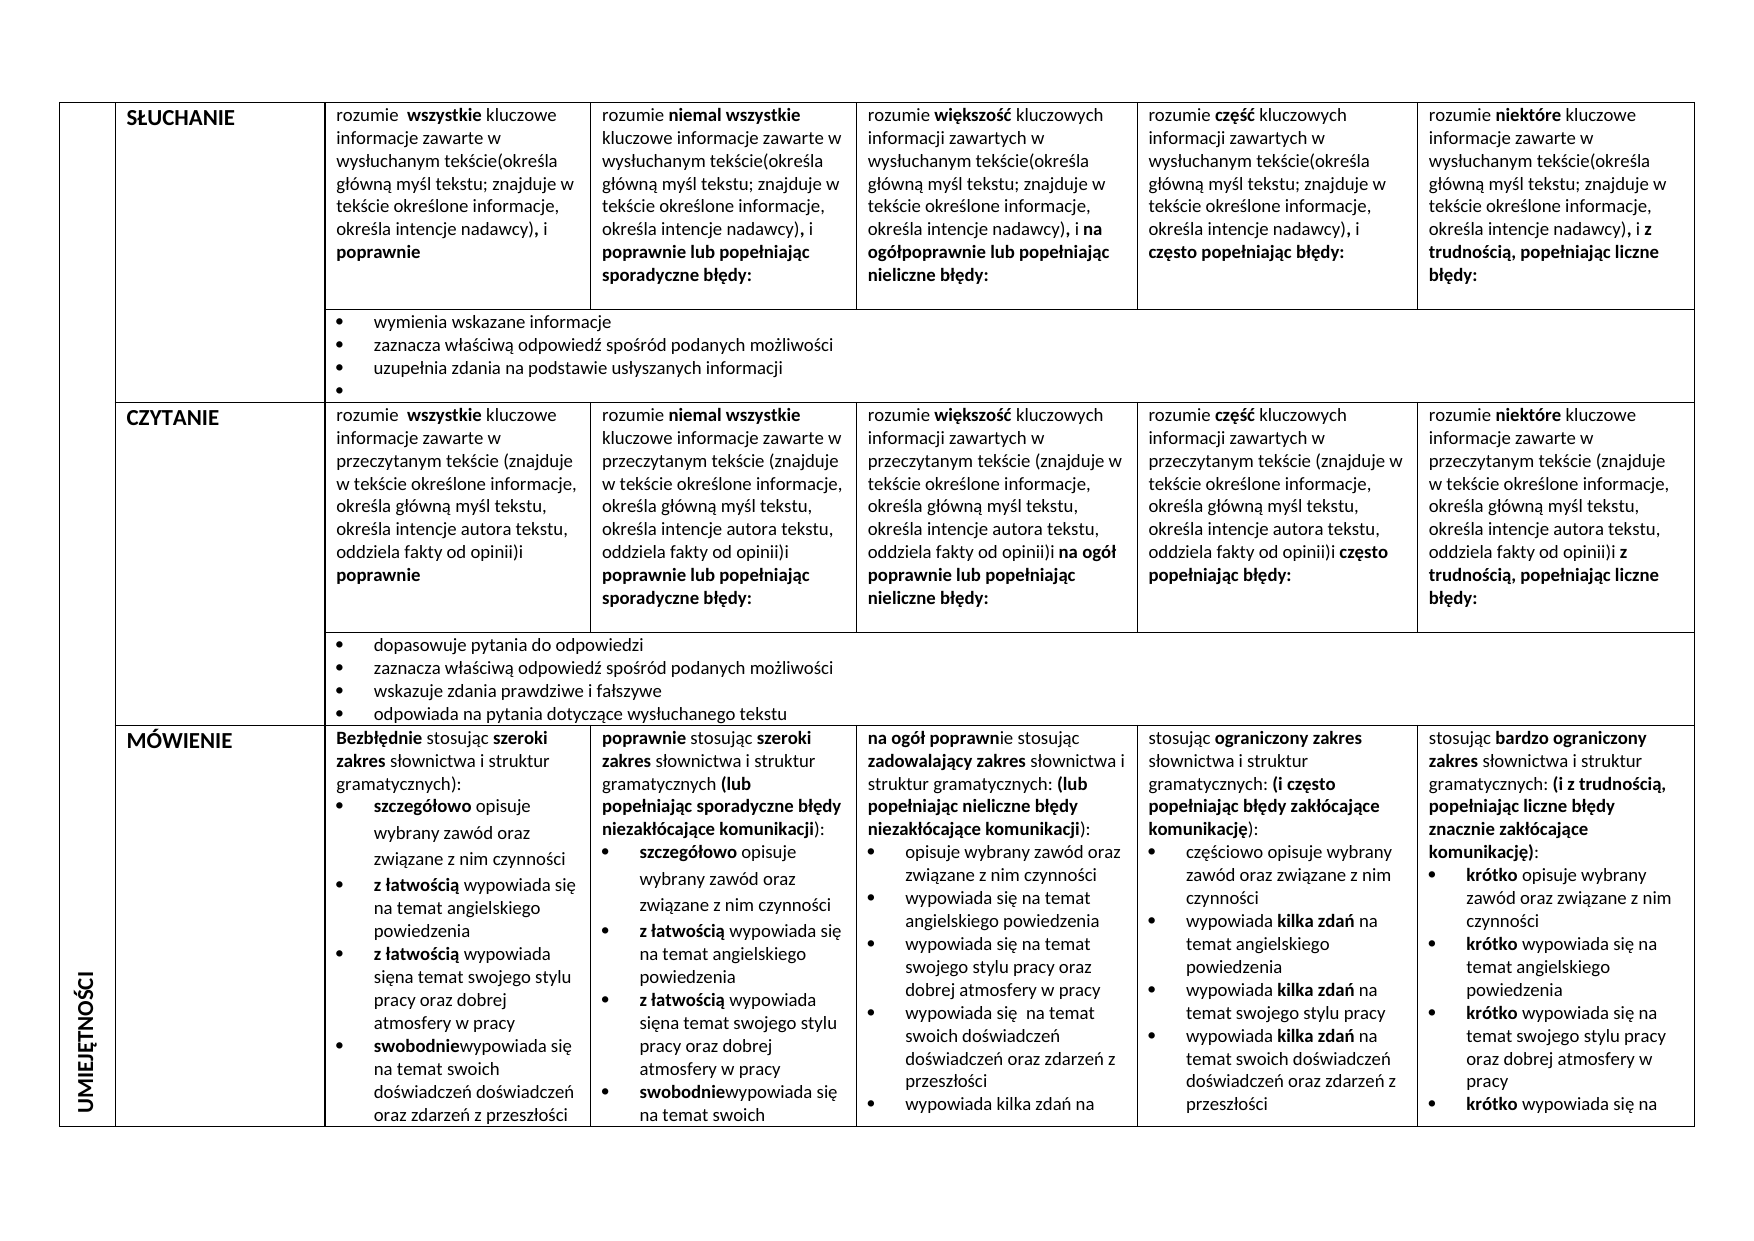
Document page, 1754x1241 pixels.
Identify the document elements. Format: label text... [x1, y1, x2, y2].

table_cell UMIEJĘTNOŚCI [60, 103, 115, 1126]
table_cell rozumie niektóre kluczowe informacje zawarte w przeczytanym tekście (znajduje w tekście określone informacje, określa główną myśl tekstu, określa intencje autora tekstu, oddziela fakty od opinii)i z trudnością, popełniając liczne błędy: [1418, 403, 1694, 632]
table_cell rozumie niektóre kluczowe informacje zawarte w wysłuchanym tekście(określa główną myśl tekstu; znajduje w tekście określone informacje, określa intencje nadawcy), i z trudnością, popełniając liczne błędy: [1418, 103, 1694, 309]
table_cell rozumie część kluczowych informacji zawartych w wysłuchanym tekście(określa główną myśl tekstu; znajduje w tekście określone informacje, określa intencje nadawcy), i często popełniając błędy: [1138, 103, 1417, 309]
table_cell wymienia wskazane informacje zaznacza właściwą odpowiedź spośród podanych możliwości uzupełnia zdania na podstawie usłyszanych informacji [326, 310, 1694, 402]
table_cell rozumie niemal wszystkie kluczowe informacje zawarte w wysłuchanym tekście(określa główną myśl tekstu; znajduje w tekście określone informacje, określa intencje nadawcy), i poprawnie lub popełniając sporadyczne błędy: [591, 103, 856, 309]
table_cell rozumie większość kluczowych informacji zawartych w przeczytanym tekście (znajduje w tekście określone informacje, określa główną myśl tekstu, określa intencje autora tekstu, oddziela fakty od opinii)i na ogół poprawnie lub popełniając nieliczne błędy: [857, 403, 1137, 632]
table_cell rozumie niemal wszystkie kluczowe informacje zawarte w przeczytanym tekście (znajduje w tekście określone informacje, określa główną myśl tekstu, określa intencje autora tekstu, oddziela fakty od opinii)i poprawnie lub popełniając sporadyczne błędy: [591, 403, 856, 632]
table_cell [326, 726, 590, 1126]
table_cell dopasowuje pytania do odpowiedzi zaznacza właściwą odpowiedź spośród podanych możliwości wskazuje zdania prawdziwe i fałszywe odpowiada na pytania dotyczące wysłuchanego tekstu [326, 633, 1694, 725]
table_cell rozumie większość kluczowych informacji zawartych w wysłuchanym tekście(określa główną myśl tekstu; znajduje w tekście określone informacje, określa intencje nadawcy), i na ogółpoprawnie lub popełniając nieliczne błędy: [857, 103, 1137, 309]
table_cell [857, 726, 1137, 1126]
table_cell SŁUCHANIE [116, 103, 324, 402]
table_cell rozumie wszystkie kluczowe informacje zawarte w wysłuchanym tekście(określa główną myśl tekstu; znajduje w tekście określone informacje, określa intencje nadawcy), i poprawnie [326, 103, 590, 309]
table_cell MÓWIENIE [116, 726, 324, 1126]
table_cell rozumie wszystkie kluczowe informacje zawarte w przeczytanym tekście (znajduje w tekście określone informacje, określa główną myśl tekstu, określa intencje autora tekstu, oddziela fakty od opinii)i poprawnie [326, 403, 590, 632]
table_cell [591, 726, 856, 1126]
table_cell rozumie część kluczowych informacji zawartych w przeczytanym tekście (znajduje w tekście określone informacje, określa główną myśl tekstu, określa intencje autora tekstu, oddziela fakty od opinii)i często popełniając błędy: [1138, 403, 1417, 632]
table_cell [1138, 726, 1417, 1126]
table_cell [1418, 726, 1694, 1126]
table_cell CZYTANIE [116, 403, 324, 725]
